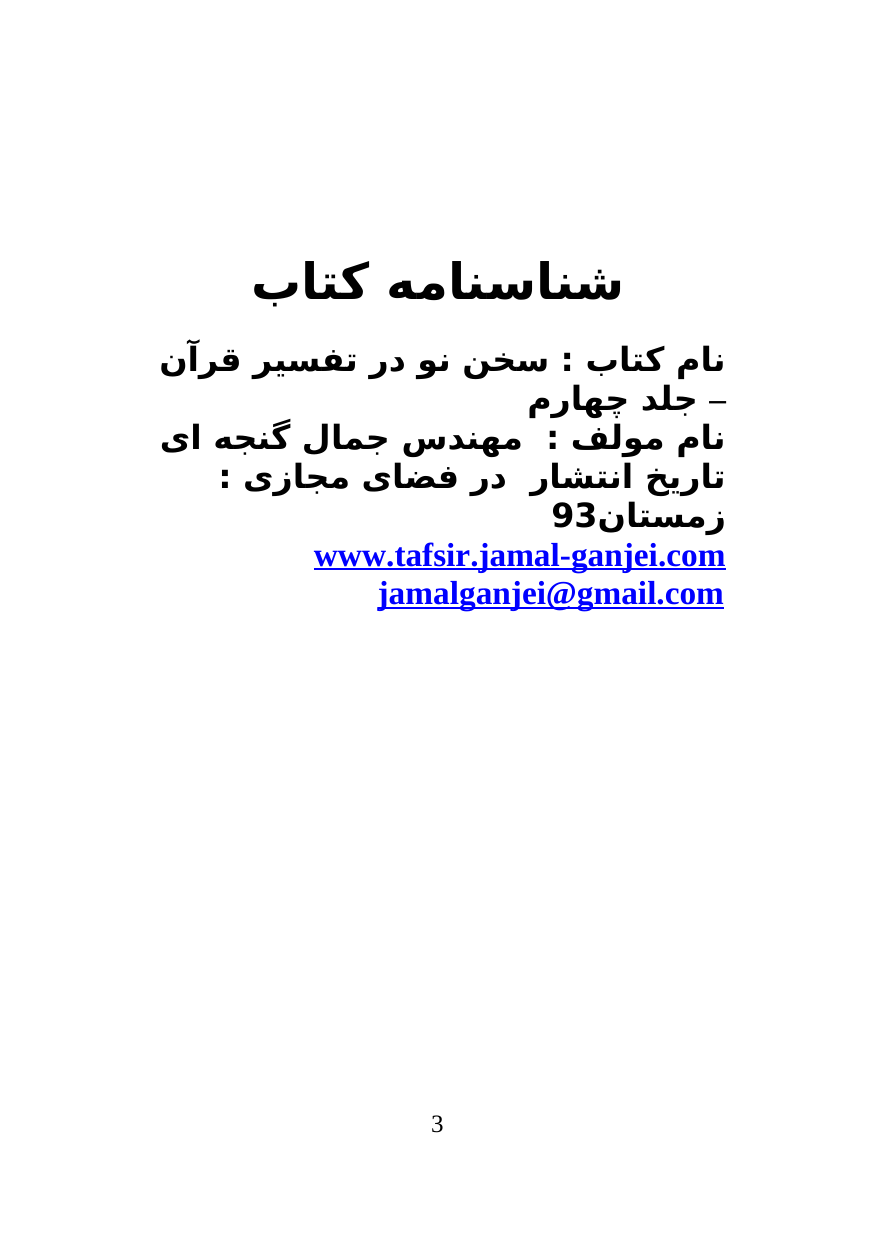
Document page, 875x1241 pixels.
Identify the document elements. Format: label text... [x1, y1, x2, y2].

text نام مولف : مهندس جمال گنجه ای [150, 419, 726, 458]
text www.tafsir.jamal-ganjei.com [150, 535, 726, 574]
text تاریخ انتشار در فضای مجازی : زمستان93 [150, 458, 726, 535]
text شناسنامه کتاب [150, 253, 726, 311]
text نام کتاب : سخن نو در تفسیر قرآن – جلد چهارم [150, 341, 726, 419]
text jamalganjei@gmail.com [148, 574, 724, 612]
